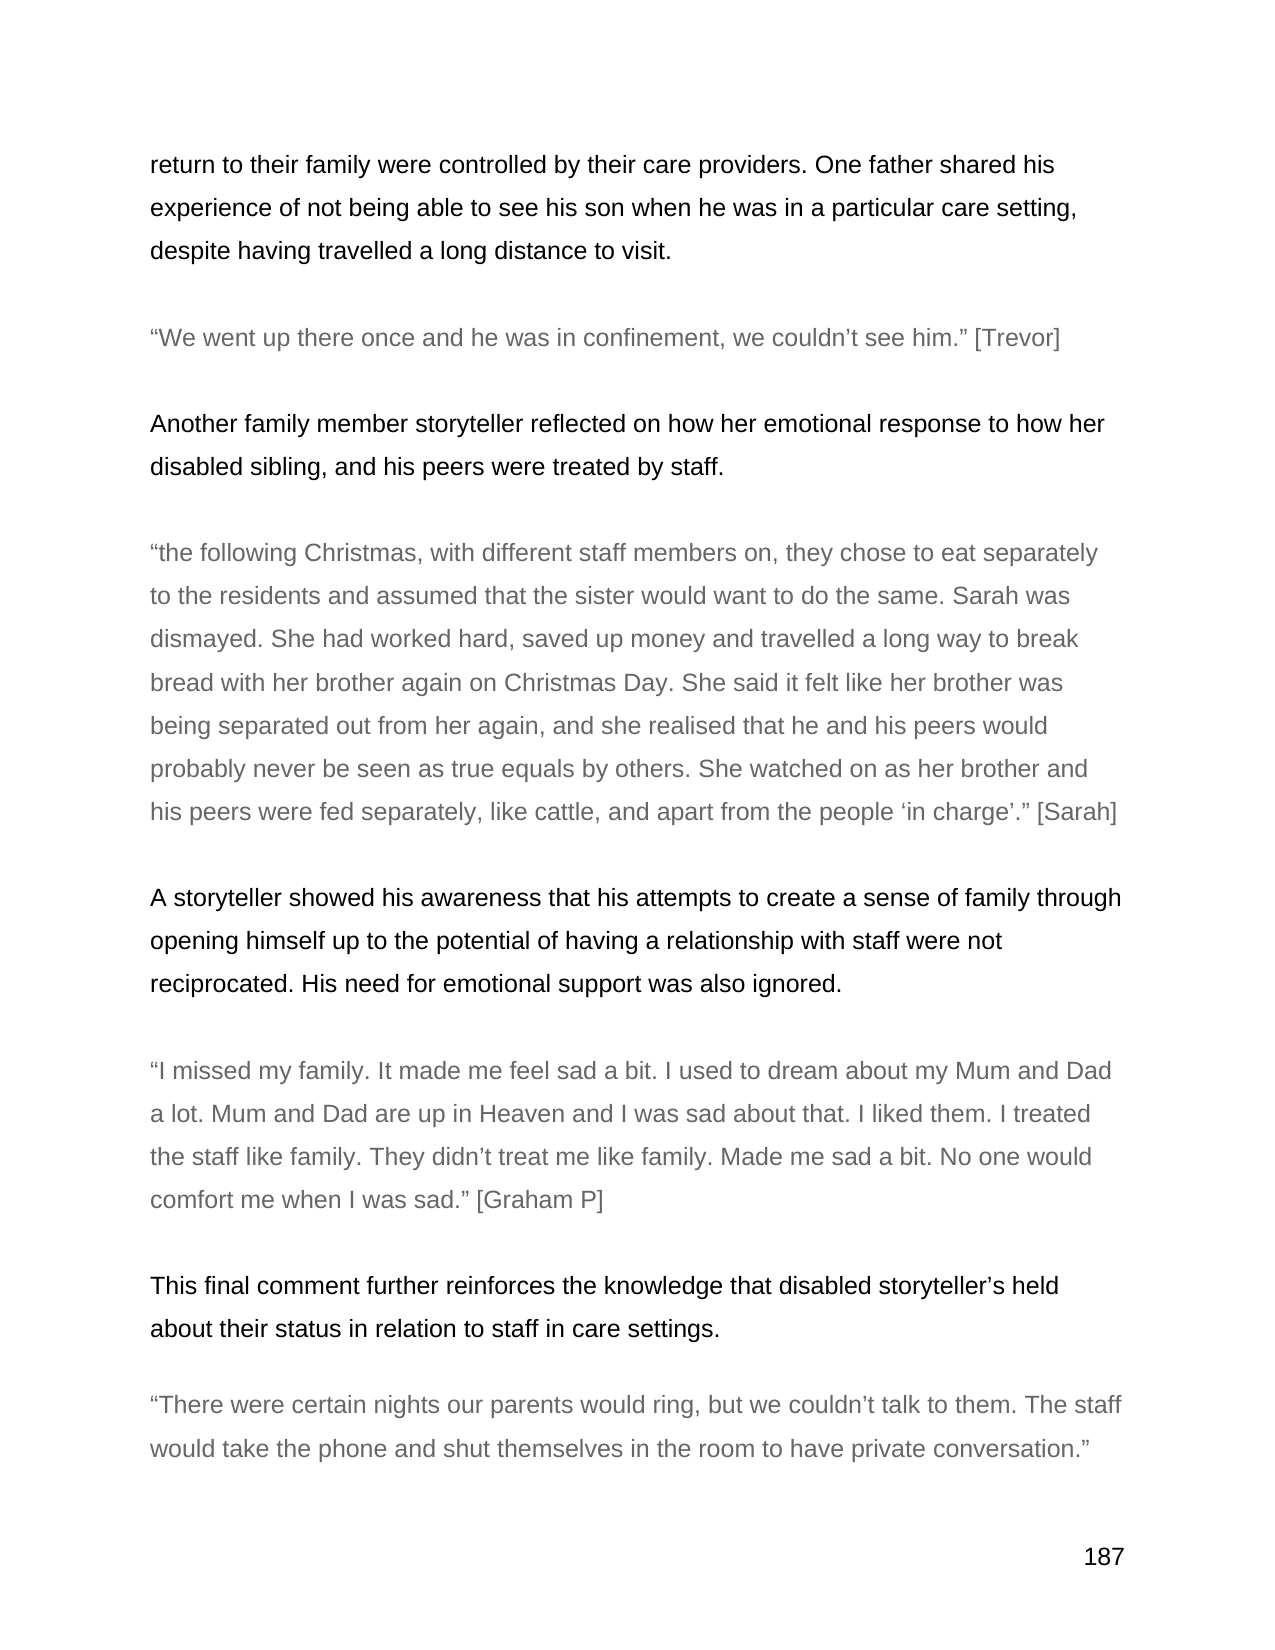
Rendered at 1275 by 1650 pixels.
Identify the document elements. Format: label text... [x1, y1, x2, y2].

text This final comment further reinforces the knowledge that disabled storyteller’s held about their status in relation to staff in care settings. [150, 1271, 1125, 1343]
text “the following Christmas, with different staff members on, they chose to eat separately to the residents and assumed that the sister would want to do the same. Sarah was dismayed. She had worked hard, saved up money and travelled a long way to break bread with her brother again on Christmas Day. She said it felt like her brother was being separated out from her again, and she realised that he and his peers would probably never be seen as true equals by others. She watched on as her brother and his peers were fed separately, like cattle, and apart from the people ‘in charge’.” [Sarah] [150, 538, 1125, 826]
text “We went up there once and he was in confinement, we couldn’t see him.” [Trevor] [150, 322, 1125, 351]
text A storyteller showed his awareness that his attempts to create a sense of family through opening himself up to the potential of having a relationship with staff were not reciprocated. His need for emotional support was also ignored. [150, 883, 1125, 998]
text Another family member storyteller reflected on how her emotional response to how her disabled sibling, and his peers were treated by staff. [150, 409, 1125, 481]
text “I missed my family. It made me feel sad a bit. I used to dream about my Mum and Dad a lot. Mum and Dad are up in Heaven and I was sad about that. I liked them. I treated the staff like family. They didn’t treat me like family. Made me sad a bit. No one would comfort me when I was sad.” [Graham P] [150, 1056, 1125, 1214]
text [150, 150, 1125, 265]
